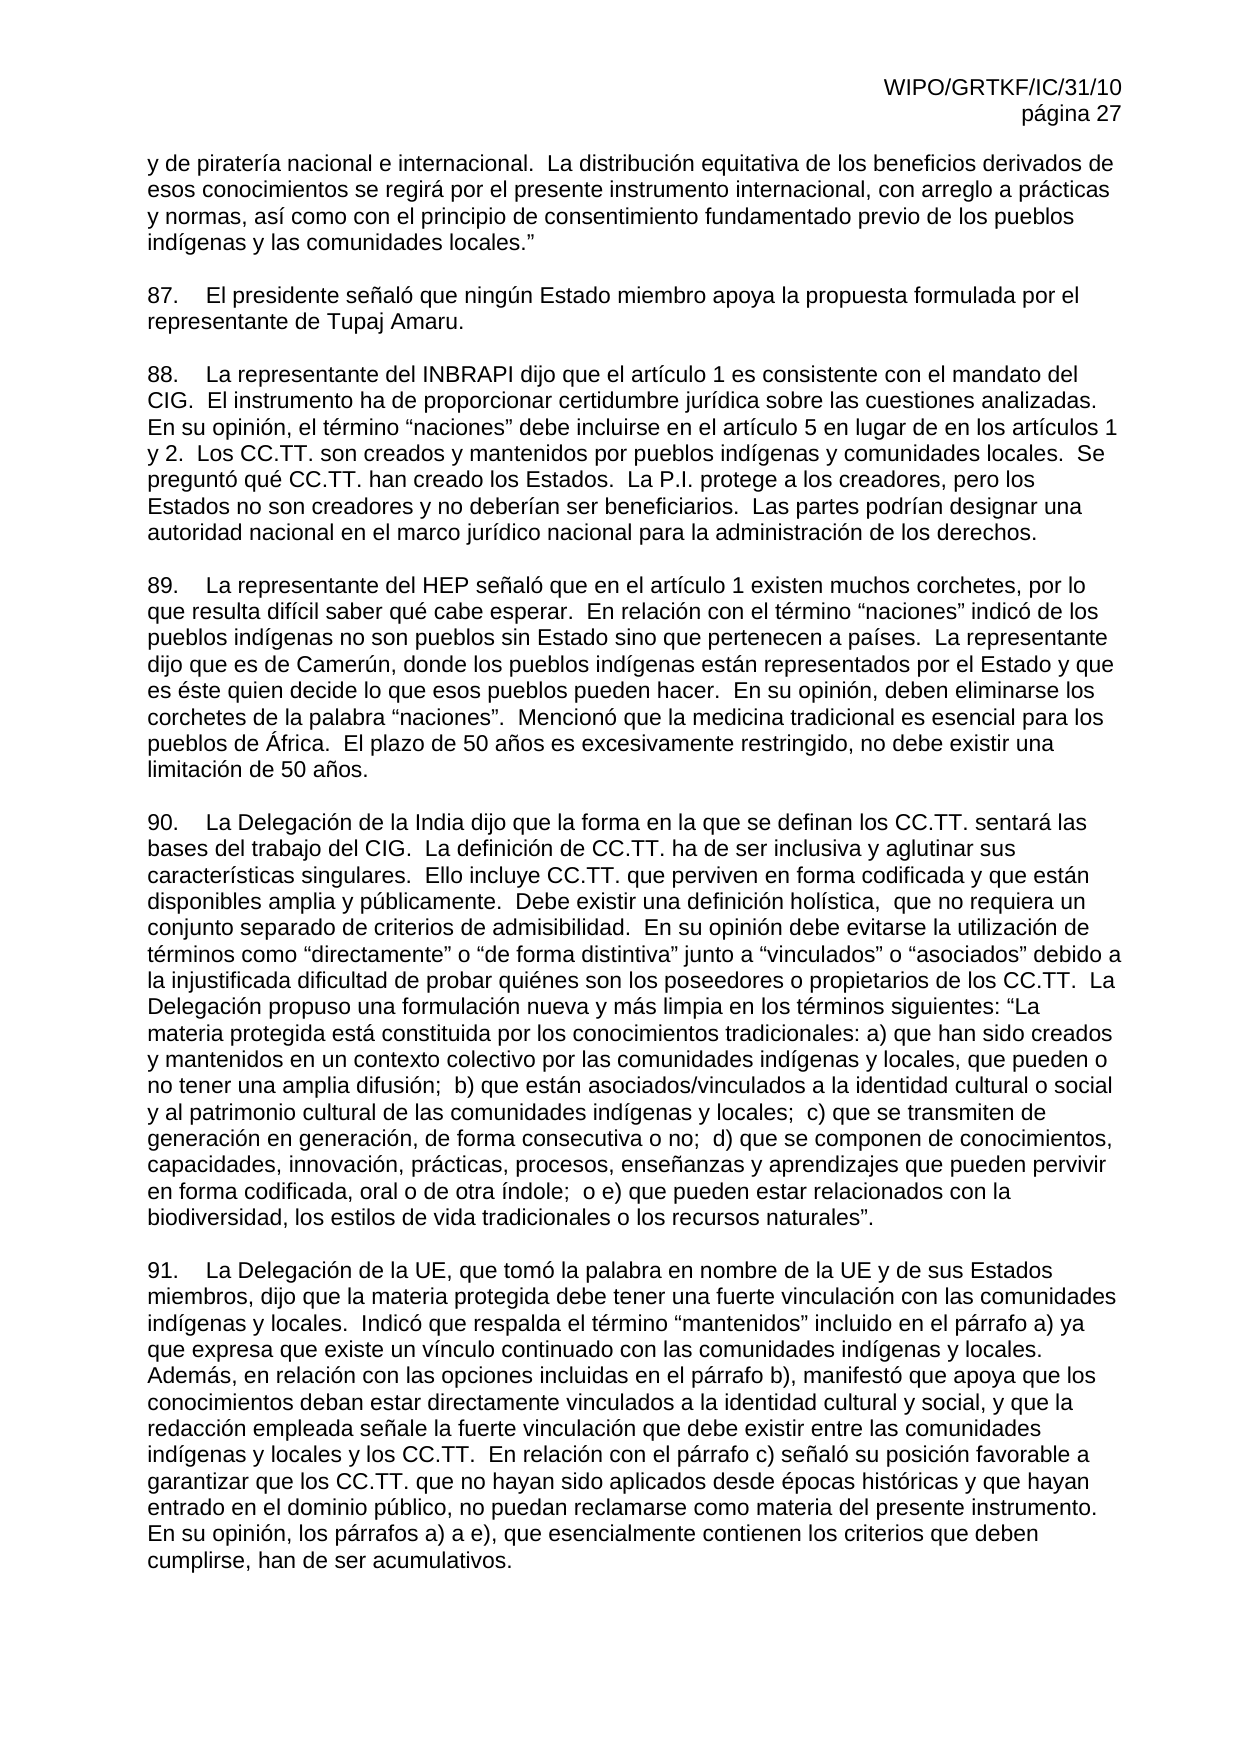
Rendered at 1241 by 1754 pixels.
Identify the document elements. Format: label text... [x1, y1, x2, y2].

list La Delegación de la UE, que tomó la palabra en nombre de la UE y de sus Estados miembros, dijo que la materia protegida debe tener una fuerte vinculación con las comunidades indígenas y locales. Indicó que respalda el término “mantenidos” incluido en el párrafo a) ya que expresa que existe un vínculo continuado con las comunidades indígenas y locales. Además, en relación con las opciones incluidas en el párrafo b), manifestó que apoya que los conocimientos deban estar directamente vinculados a la identidad cultural y social, y que la redacción empleada señale la fuerte vinculación que debe existir entre las comunidades indígenas y locales y los CC.TT. En relación con el párrafo c) señaló su posición favorable a garantizar que los CC.TT. que no hayan sido aplicados desde épocas históricas y que hayan entrado en el dominio público, no puedan reclamarse como materia del presente instrumento. En su opinión, los párrafos a) a e), que esencialmente contienen los criterios que deben cumplirse, han de ser acumulativos. [147, 1257, 1122, 1573]
list La representante del HEP señaló que en el artículo 1 existen muchos corchetes, por lo que resulta difícil saber qué cabe esperar. En relación con el término “naciones” indicó de los pueblos indígenas no son pueblos sin Estado sino que pertenecen a países. La representante dijo que es de Camerún, donde los pueblos indígenas están representados por el Estado y que es éste quien decide lo que esos pueblos pueden hacer. En su opinión, deben eliminarse los corchetes de la palabra “naciones”. Mencionó que la medicina tradicional es esencial para los pueblos de África. El plazo de 50 años es excesivamente restringido, no debe existir una limitación de 50 años. [147, 572, 1122, 782]
list El presidente señaló que ningún Estado miembro apoya la propuesta formulada por el representante de Tupaj Amaru. [147, 282, 1122, 334]
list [147, 150, 1122, 255]
list La representante del INBRAPI dijo que el artículo 1 es consistente con el mandato del CIG. El instrumento ha de proporcionar certidumbre jurídica sobre las cuestiones analizadas. En su opinión, el término “naciones” debe incluirse en el artículo 5 en lugar de en los artículos 1 y 2. Los CC.TT. son creados y mantenidos por pueblos indígenas y comunidades locales. Se preguntó qué CC.TT. han creado los Estados. La P.I. protege a los creadores, pero los Estados no son creadores y no deberían ser beneficiarios. Las partes podrían designar una autoridad nacional en el marco jurídico nacional para la administración de los derechos. [147, 361, 1122, 545]
list La Delegación de la India dijo que la forma en la que se definan los CC.TT. sentará las bases del trabajo del CIG. La definición de CC.TT. ha de ser inclusiva y aglutinar sus características singulares. Ello incluye CC.TT. que perviven en forma codificada y que están disponibles amplia y públicamente. Debe existir una definición holística, que no requiera un conjunto separado de criterios de admisibilidad. En su opinión debe evitarse la utilización de términos como “directamente” o “de forma distintiva” junto a “vinculados” o “asociados” debido a la injustificada dificultad de probar quiénes son los poseedores o propietarios de los CC.TT. La Delegación propuso una formulación nueva y más limpia en los términos siguientes: “La materia protegida está constituida por los conocimientos tradicionales: a) que han sido creados y mantenidos en un contexto colectivo por las comunidades indígenas y locales, que pueden o no tener una amplia difusión; b) que están asociados/vinculados a la identidad cultural o social y al patrimonio cultural de las comunidades indígenas y locales; c) que se transmiten de generación en generación, de forma consecutiva o no; d) que se componen de conocimientos, capacidades, innovación, prácticas, procesos, enseñanzas y aprendizajes que pueden pervivir en forma codificada, oral o de otra índole; o e) que pueden estar relacionados con la biodiversidad, los estilos de vida tradicionales o los recursos naturales”. [147, 809, 1122, 1231]
